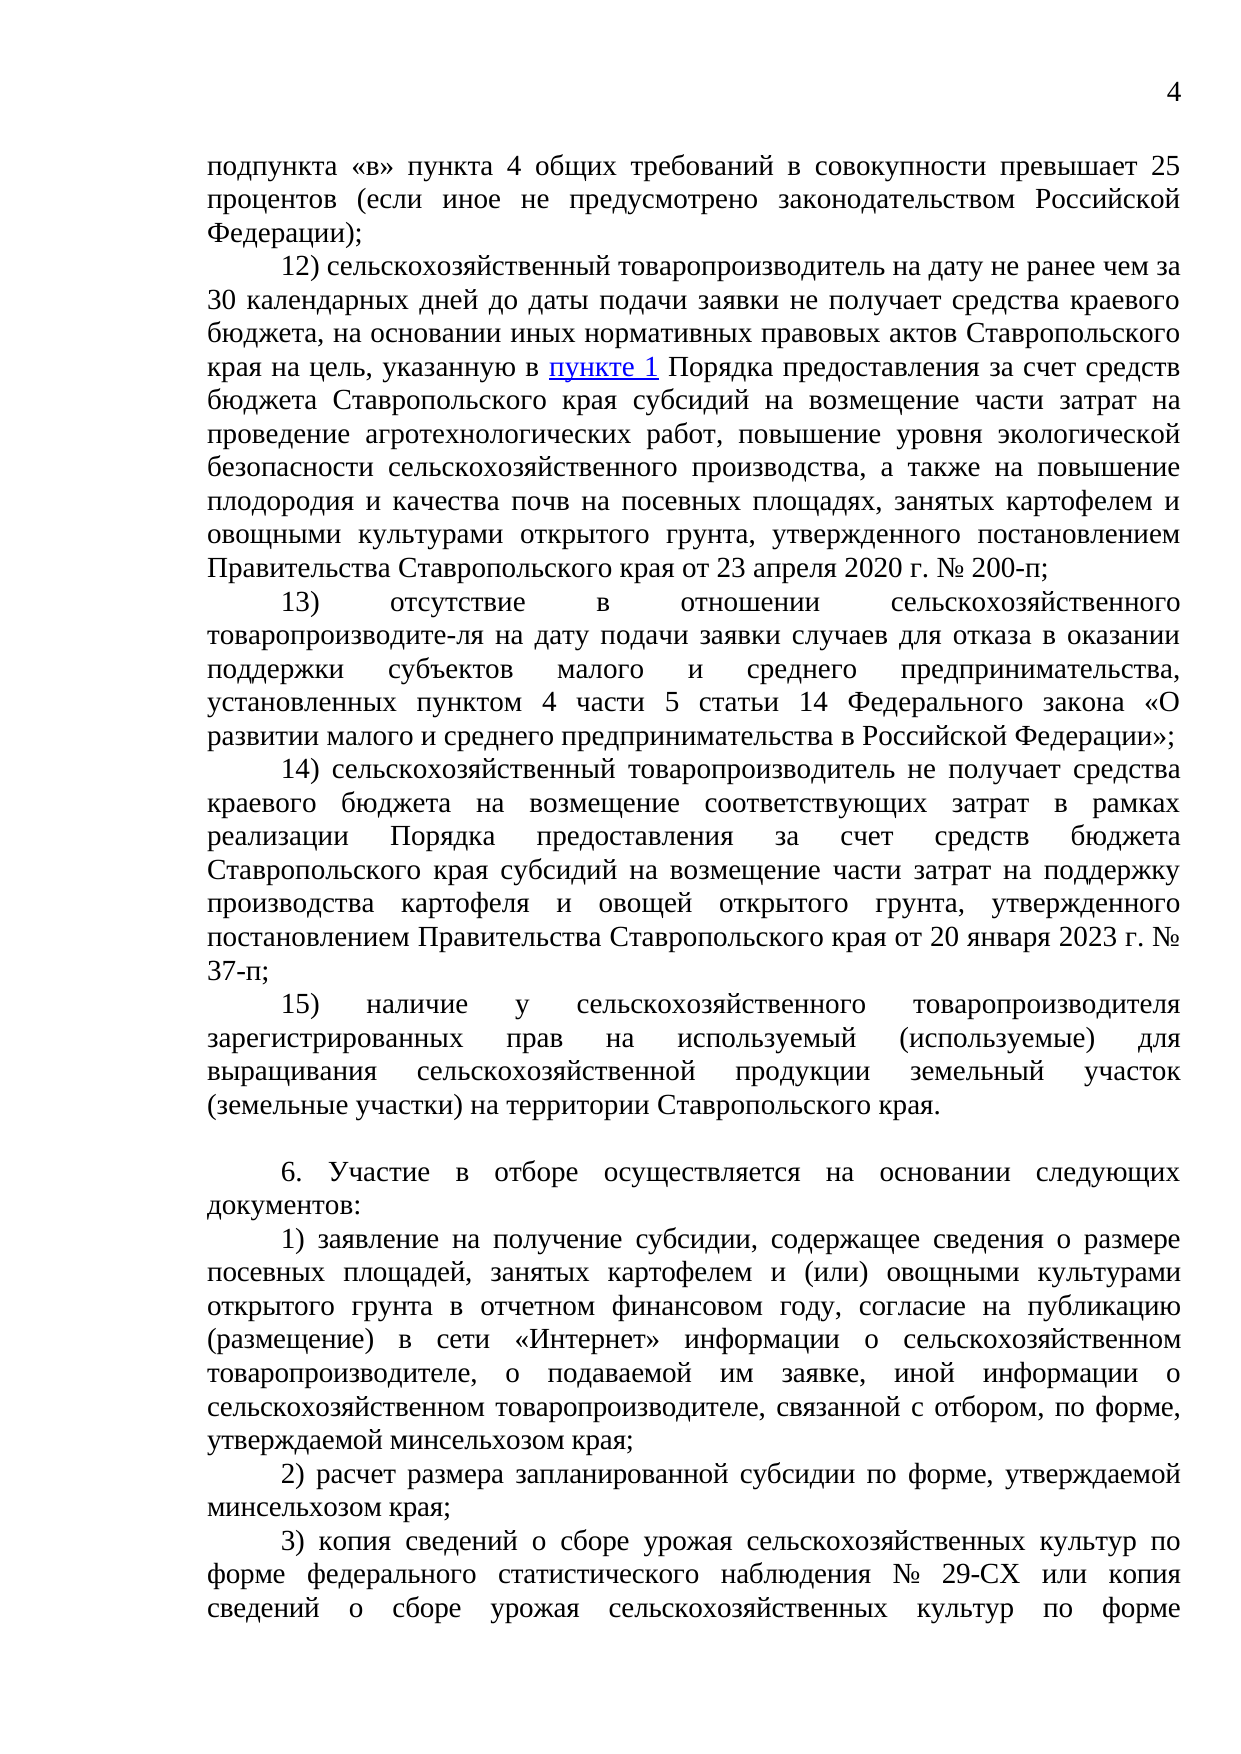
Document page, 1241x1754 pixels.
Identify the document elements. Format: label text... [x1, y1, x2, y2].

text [207, 148, 1181, 248]
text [207, 1523, 1181, 1623]
text 6. Участие в отборе осуществляется на основании следующих документов: [207, 1154, 1181, 1221]
text 1) заявление на получение субсидии, содержащее сведения о размере посевных площадей, занятых картофелем и (или) овощными культурами открытого грунта в отчетном финансовом году, согласие на публикацию (размещение) в сети «Интернет» информации о сельскохозяйственном товаропроизводителе, о подаваемой им заявке, иной информации о сельскохозяйственном товаропроизводителе, связанной с отбором, по форме, утверждаемой минсельхозом края; [207, 1221, 1181, 1456]
text 12) сельскохозяйственный товаропроизводитель на дату не ранее чем за 30 календарных дней до даты подачи заявки не получает средства краевого бюджета, на основании иных нормативных правовых актов Ставропольского края на цель, указанную в пункте 1 Порядка предоставления за счет средств бюджета Ставропольского края субсидий на возмещение части затрат на проведение агротехнологических работ, повышение уровня экологической безопасности сельскохозяйственного производства, а также на повышение плодородия и качества почв на посевных площадях, занятых картофелем и овощными культурами открытого грунта, утвержденного постановлением Правительства Ставропольского края от 23 апреля 2020 г. № 200-п; [207, 248, 1181, 584]
text 13) отсутствие в отношении сельскохозяйственного товаропроизводите-ля на дату подачи заявки случаев для отказа в оказании поддержки субъектов малого и среднего предпринимательства, установленных пунктом 4 части 5 статьи 14 Федерального закона «О развитии малого и среднего предпринимательства в Российской Федерации»; [207, 584, 1181, 751]
text 2) расчет размера запланированной субсидии по форме, утверждаемой минсельхозом края; [207, 1456, 1181, 1523]
text 14) сельскохозяйственный товаропроизводитель не получает средства краевого бюджета на возмещение соответствующих затрат в рамках реализации Порядка предоставления за счет средств бюджета Ставропольского края субсидий на возмещение части затрат на поддержку производства картофеля и овощей открытого грунта, утвержденного постановлением Правительства Ставропольского края от 20 января 2023 г. № 37-п; [207, 751, 1181, 986]
text 15) наличие у сельскохозяйственного товаропроизводителя зарегистрированных прав на используемый (используемые) для выращивания сельскохозяйственной продукции земельный участок (земельные участки) на территории Ставропольского края. [207, 986, 1181, 1120]
